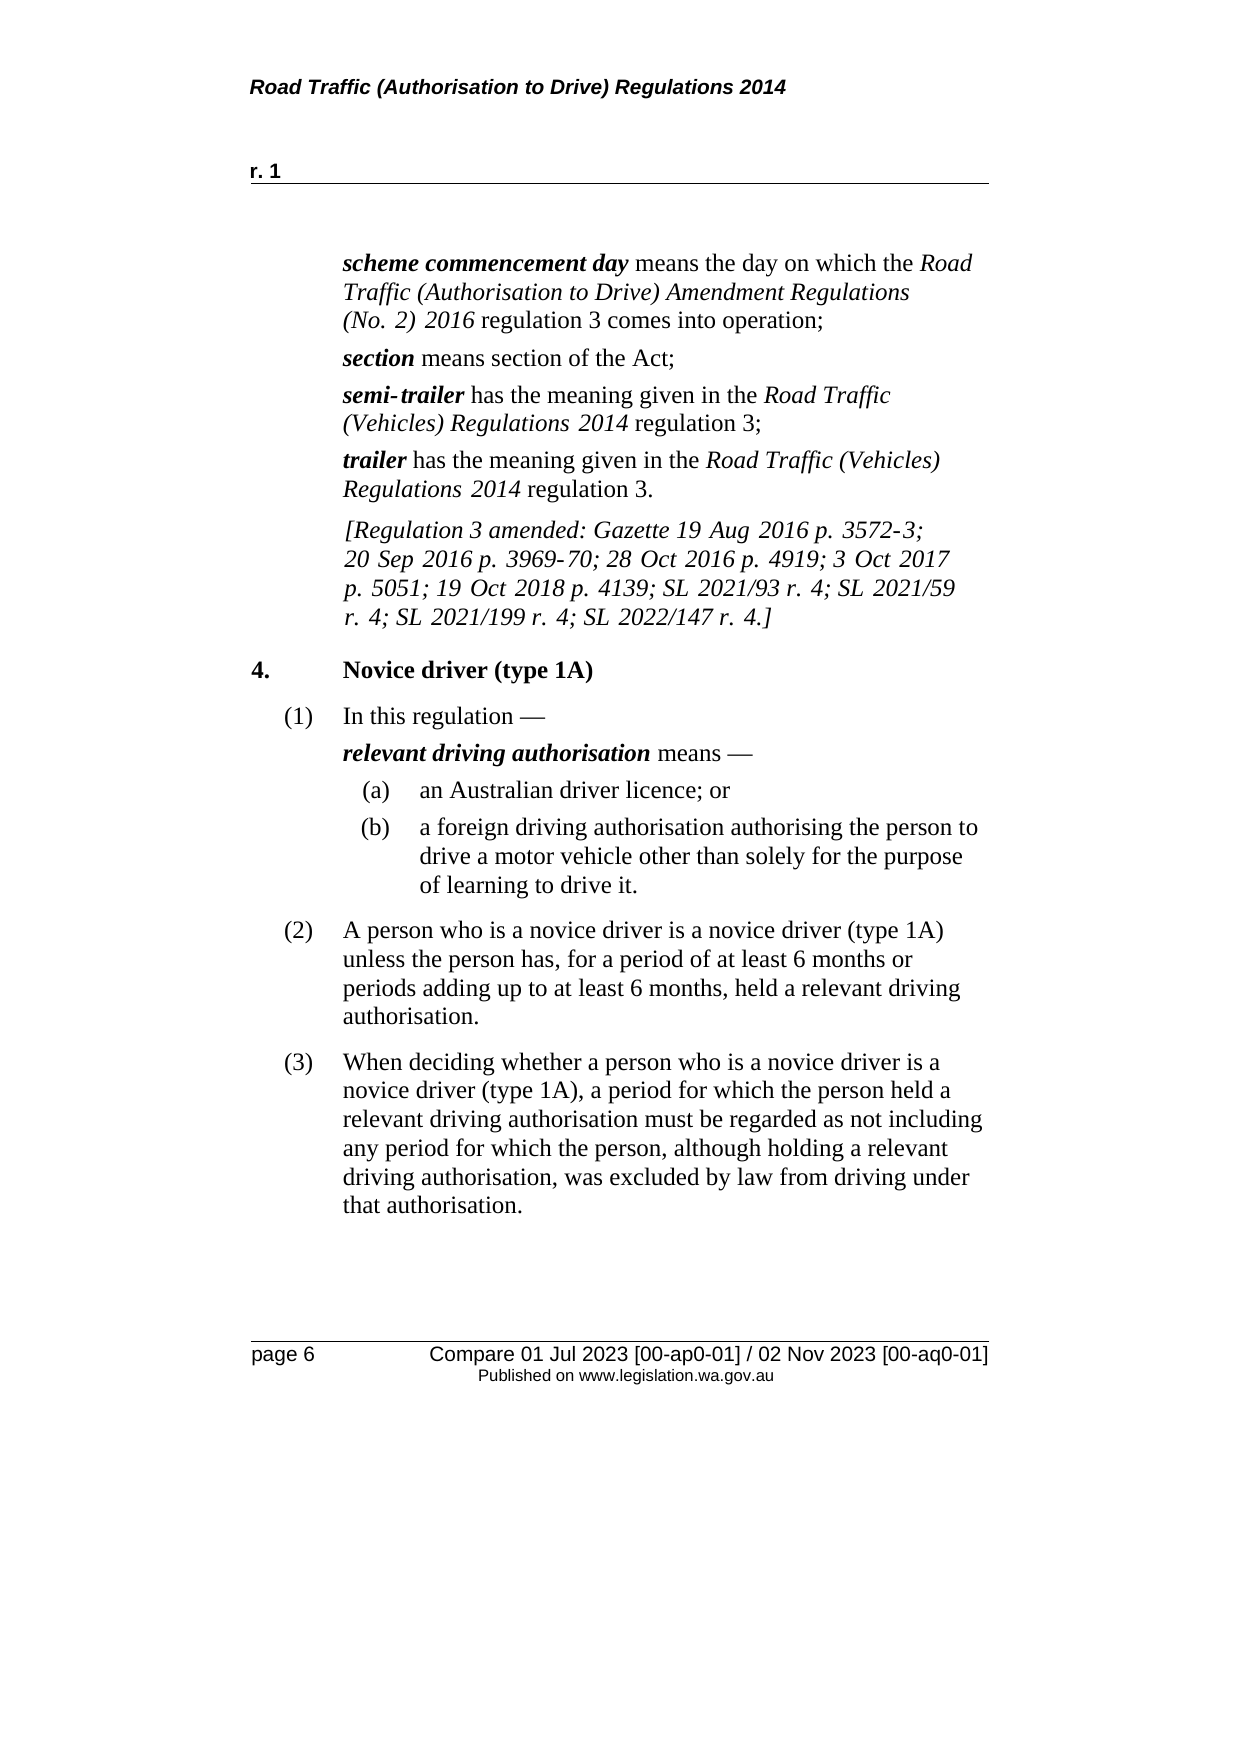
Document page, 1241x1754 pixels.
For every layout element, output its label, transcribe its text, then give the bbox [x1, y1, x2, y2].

text (3) When deciding whether a person who is a novice driver is a novice driver (type 1A), a period for which the person held a relevant driving authorisation must be regarded as not including any period for which the person, although holding a relevant driving authorisation, was excluded by law from driving under that authorisation. [251, 1047, 989, 1219]
text (1) In this regulation — [251, 701, 989, 730]
text (b) a foreign driving authorisation authorising the person to drive a motor vehicle other than solely for the purpose of learning to drive it. [251, 812, 989, 898]
text (a) an Australian driver licence; or [251, 775, 989, 804]
text scheme commencement day means the day on which the Road Traffic (Authorisation to Drive) Amendment Regulations (No. 2) 2016 regulation 3 comes into operation; [251, 248, 989, 334]
text semi-trailer has the meaning given in the Road Traffic (Vehicles) Regulations 2014 regulation 3; [251, 380, 989, 437]
text [Regulation 3 amended: Gazette 19 Aug 2016 p. 3572-3; 20 Sep 2016 p. 3969-70; 28 Oct 2016 p. 4919; 3 Oct 2017 p. 5051; 19 Oct 2018 p. 4139; SL 2021/93 r. 4; SL 2021/59 r. 4; SL 2021/199 r. 4; SL 2022/147 r. 4.] [251, 516, 989, 631]
text trailer has the meaning given in the Road Traffic (Vehicles) Regulations 2014 regulation 3. [251, 446, 989, 503]
text (2) A person who is a novice driver is a novice driver (type 1A) unless the person has, for a period of at least 6 months or periods adding up to at least 6 months, held a relevant driving authorisation. [251, 915, 989, 1030]
subtitle 4. Novice driver (type 1A) [251, 656, 989, 684]
text relevant driving authorisation means — [251, 738, 989, 767]
text section means section of the Act; [251, 343, 989, 371]
